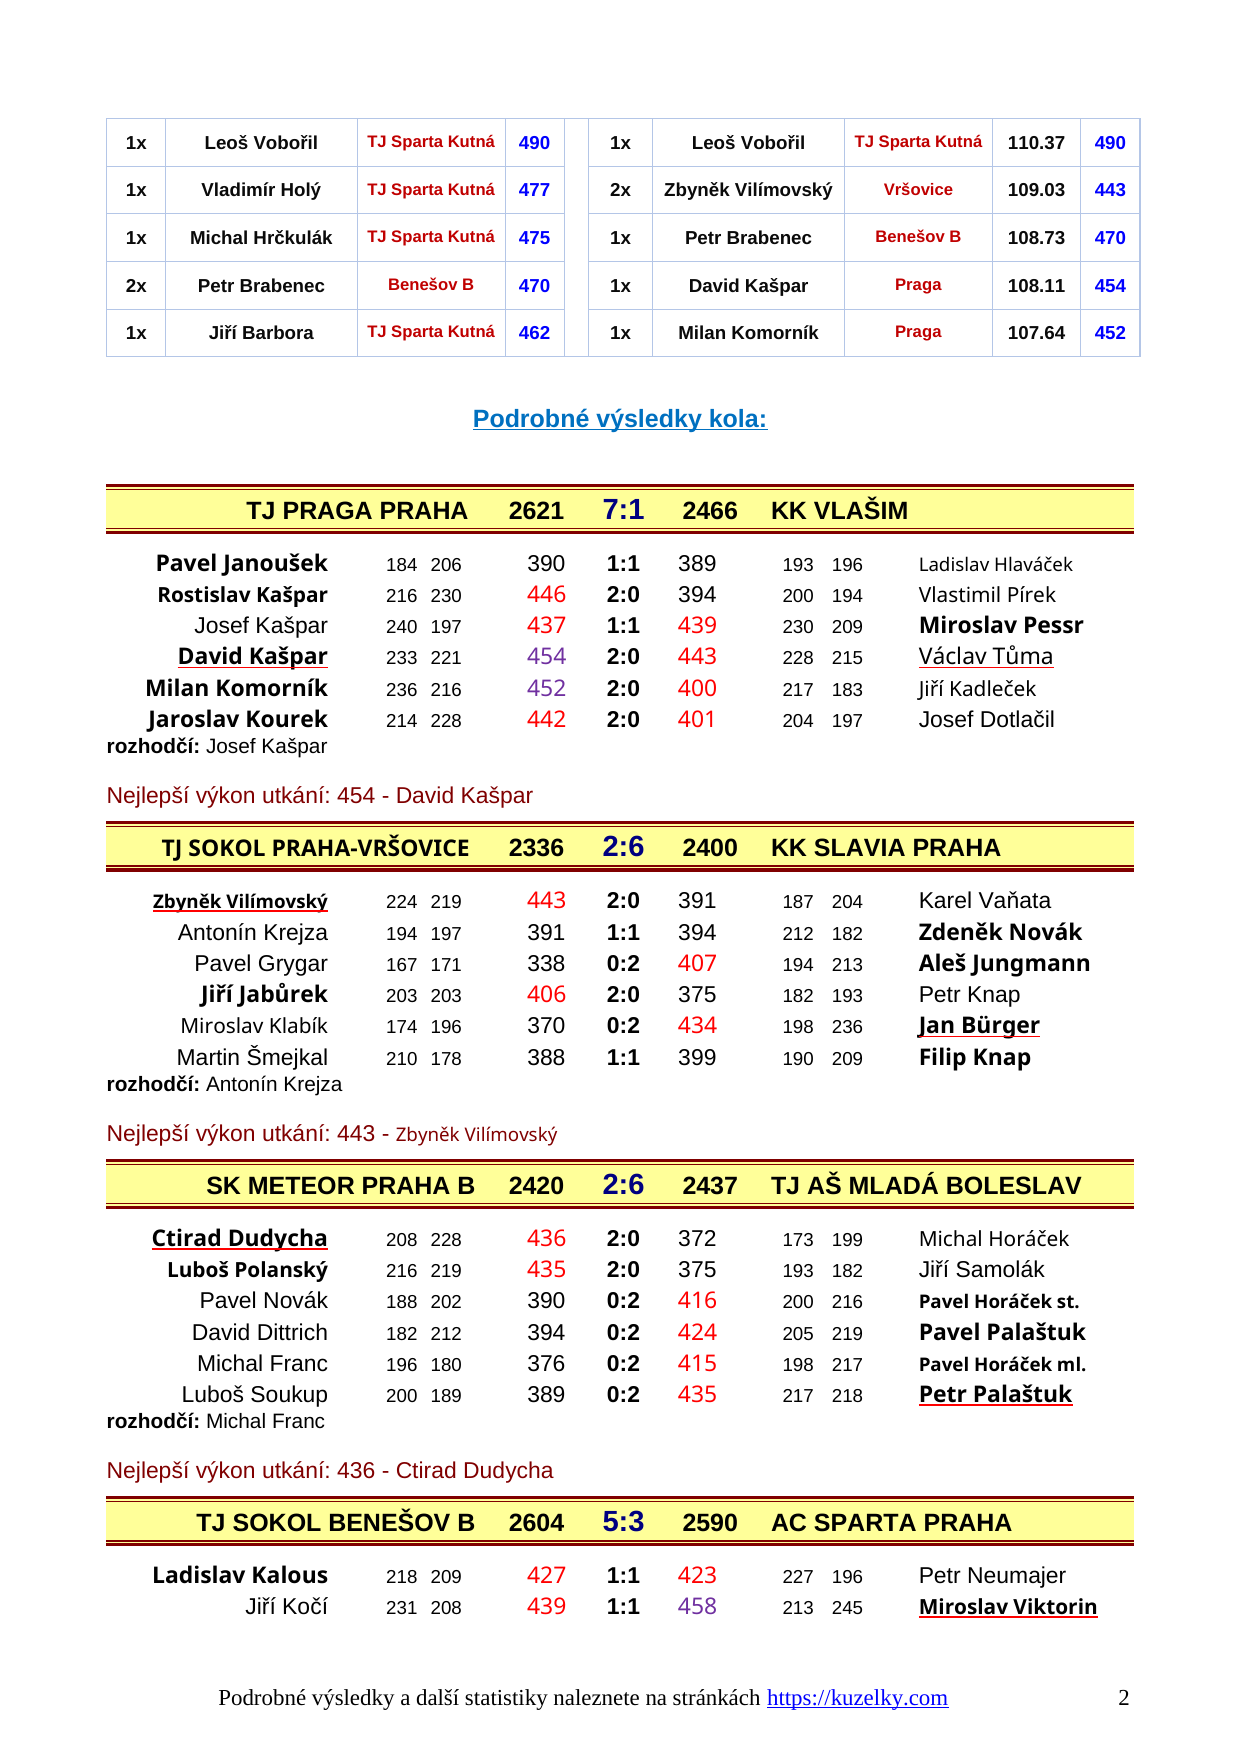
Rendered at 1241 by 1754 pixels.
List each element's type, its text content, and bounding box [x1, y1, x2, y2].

text Nejlepší výkon utkání: 454 - David Kašpar [106, 782, 1134, 808]
table_cell 490 [1081, 119, 1139, 166]
text TJ Sokol Praha-Vršovice 2336 2:6 2400 KK Slavia Praha [106, 827, 1134, 865]
table_cell Vršovice [845, 167, 992, 213]
table_cell Benešov B [845, 214, 992, 261]
text Josef Kašpar 240 197 437 1:1 439 230 209 Miroslav Pessr [106, 609, 1134, 640]
table_cell TJ Sparta Kutná [845, 119, 992, 166]
table_cell David Kašpar [653, 262, 844, 308]
text Nejlepší výkon utkání: 443 - Zbyněk Vilímovský [106, 1119, 1134, 1146]
table_cell 2x [589, 167, 652, 213]
text TJ Sokol Benešov B 2604 5:3 2590 AC Sparta Praha [106, 1502, 1134, 1540]
text Milan Komorník 236 216 452 2:0 400 217 183 Jiří Kadleček [106, 672, 1134, 703]
text Pavel Novák 188 202 390 0:2 416 200 216 Pavel Horáček st. [106, 1284, 1134, 1315]
table_cell 454 [1081, 262, 1139, 308]
table_cell TJ Sparta Kutná [358, 214, 505, 261]
table_cell Praga [845, 262, 992, 308]
table_cell 490 [506, 119, 564, 166]
text Ctirad Dudycha 208 228 436 2:0 372 173 199 Michal Horáček [106, 1222, 1134, 1253]
text Martin Šmejkal 210 178 388 1:1 399 190 209 Filip Knap [106, 1040, 1134, 1072]
text Podrobné výsledky kola: [94, 404, 1145, 432]
table_cell 477 [506, 167, 564, 213]
text Nejlepší výkon utkání: 436 - Ctirad Dudycha [106, 1457, 1134, 1483]
text Luboš Soukup 200 189 389 0:2 435 217 218 Petr Palaštuk [106, 1378, 1134, 1409]
text Jiří Kočí 231 208 439 1:1 458 213 245 Miroslav Viktorin [106, 1590, 1134, 1621]
text Miroslav Klabík 174 196 370 0:2 434 198 236 Jan Bürger [106, 1009, 1134, 1040]
table_cell 107.64 [993, 310, 1080, 356]
table_cell Leoš Vobořil [166, 119, 357, 166]
table_cell Benešov B [358, 262, 505, 308]
text Antonín Krejza 194 197 391 1:1 394 212 182 Zdeněk Novák [106, 915, 1134, 947]
table_cell Vladimír Holý [166, 167, 357, 213]
text TJ Praga Praha 2621 7:1 2466 KK Vlašim [106, 490, 1134, 528]
text Zbyněk Vilímovský 224 219 443 2:0 391 187 204 Karel Vaňata [106, 884, 1134, 915]
table_cell 1x [107, 214, 165, 261]
table_cell 443 [1081, 167, 1139, 213]
table_cell 452 [1081, 310, 1139, 356]
table_cell 1x [107, 310, 165, 356]
table_cell 1x [107, 119, 165, 166]
table_cell Petr Brabenec [166, 262, 357, 308]
table_cell 1x [589, 262, 652, 308]
table_cell 462 [506, 310, 564, 356]
text David Dittrich 182 212 394 0:2 424 205 219 Pavel Palaštuk [106, 1315, 1134, 1347]
table_cell 110.37 [993, 119, 1080, 166]
table_cell TJ Sparta Kutná [358, 119, 505, 166]
table_cell Milan Komorník [653, 310, 844, 356]
table_cell 470 [506, 262, 564, 308]
table_cell 1x [589, 310, 652, 356]
table_cell 1x [589, 119, 652, 166]
text Luboš Polanský 216 219 435 2:0 375 193 182 Jiří Samolák [106, 1253, 1134, 1284]
text Rostislav Kašpar 216 230 446 2:0 394 200 194 Vlastimil Pírek [106, 578, 1134, 609]
table_cell Petr Brabenec [653, 214, 844, 261]
table_cell TJ Sparta Kutná [358, 310, 505, 356]
text rozhodčí: Antonín Krejza [106, 1072, 1134, 1096]
table_cell 108.73 [993, 214, 1080, 261]
table_cell 470 [1081, 214, 1139, 261]
text Ladislav Kalous 218 209 427 1:1 423 227 196 Petr Neumajer [106, 1559, 1134, 1590]
text Michal Franc 196 180 376 0:2 415 198 217 Pavel Horáček ml. [106, 1347, 1134, 1378]
text Pavel Grygar 167 171 338 0:2 407 194 213 Aleš Jungmann [106, 947, 1134, 978]
table_cell 109.03 [993, 167, 1080, 213]
text rozhodčí: Michal Franc [106, 1409, 1134, 1433]
table_cell Leoš Vobořil [653, 119, 844, 166]
table_cell Jiří Barbora [166, 310, 357, 356]
table_cell 1x [107, 167, 165, 213]
table_cell 475 [506, 214, 564, 261]
table_cell 108.11 [993, 262, 1080, 308]
table_cell Praga [845, 310, 992, 356]
table_cell 1x [589, 214, 652, 261]
table_cell 2x [107, 262, 165, 308]
table_cell Zbyněk Vilímovský [653, 167, 844, 213]
text rozhodčí: Josef Kašpar [106, 734, 1134, 758]
text SK Meteor Praha B 2420 2:6 2437 TJ AŠ Mladá Boleslav [106, 1165, 1134, 1203]
text David Kašpar 233 221 454 2:0 443 228 215 Václav Tůma [106, 640, 1134, 672]
table_cell TJ Sparta Kutná [358, 167, 505, 213]
text Jiří Jabůrek 203 203 406 2:0 375 182 193 Petr Knap [106, 978, 1134, 1009]
text Pavel Janoušek 184 206 390 1:1 389 193 196 Ladislav Hlaváček [106, 547, 1134, 578]
table_cell Michal Hrčkulák [166, 214, 357, 261]
text Jaroslav Kourek 214 228 442 2:0 401 204 197 Josef Dotlačil [106, 703, 1134, 734]
